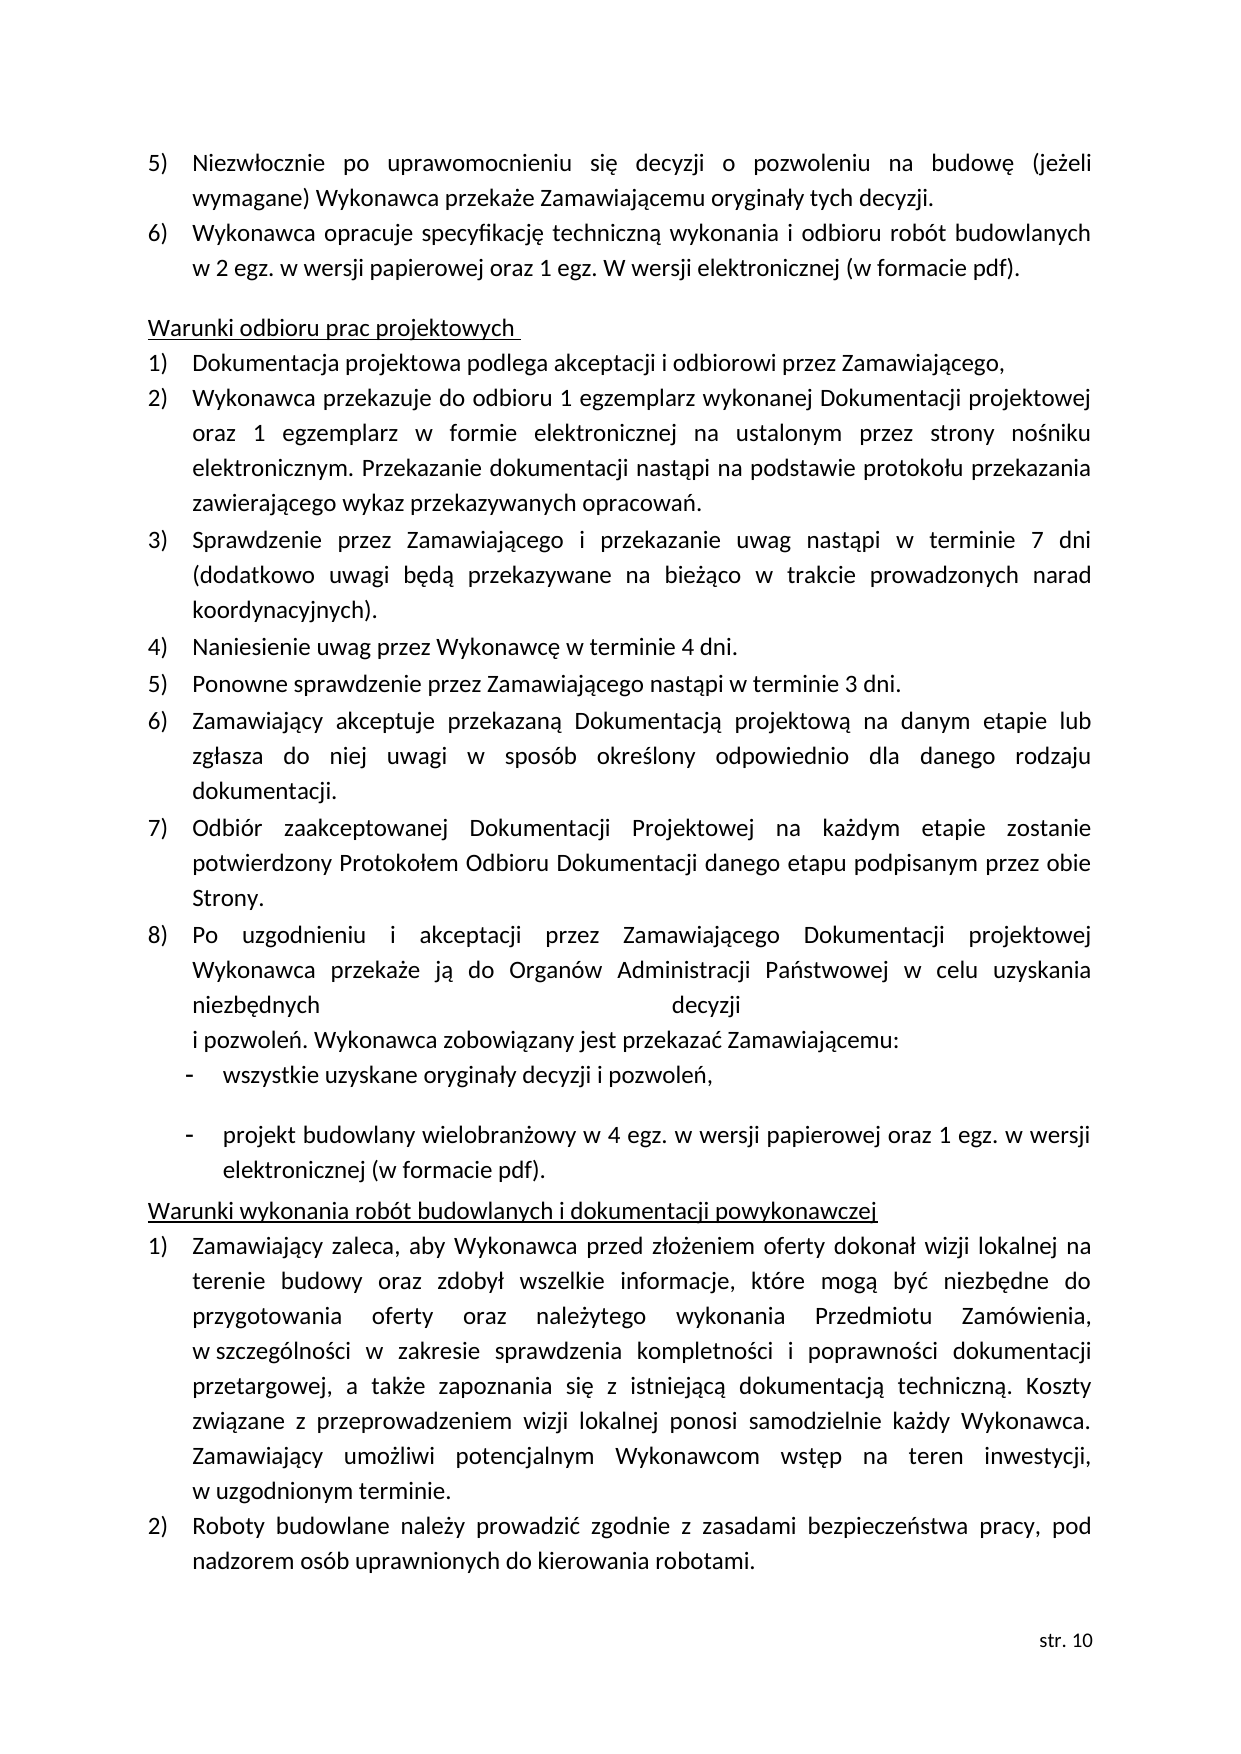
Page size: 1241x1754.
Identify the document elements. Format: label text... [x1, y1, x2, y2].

list Wykonawca opracuje specyfikację techniczną wykonania i odbioru robót budowlanych w 2 egz. w wersji papierowej oraz 1 egz. W wersji elektronicznej (w formacie pdf). [148, 218, 1093, 283]
list Niezwłocznie po uprawomocnieniu się decyzji o pozwoleniu na budowę (jeżeli wymagane) Wykonawca przekaże Zamawiającemu oryginały tych decyzji. [148, 148, 1093, 213]
list wszystkie uzyskane oryginały decyzji i pozwoleń, [185, 1059, 1093, 1089]
text Warunki wykonania robót budowlanych i dokumentacji powykonawczej [148, 1195, 1093, 1225]
list Zamawiający zaleca, aby Wykonawca przed złożeniem oferty dokonał wizji lokalnej na terenie budowy oraz zdobył wszelkie informacje, które mogą być niezbędne do przygotowania oferty oraz należytego wykonania Przedmiotu Zamówienia, w szczególności w zakresie sprawdzenia kompletności i poprawności dokumentacji przetargowej, a także zapoznania się z istniejącą dokumentacją techniczną. Koszty związane z przeprowadzeniem wizji lokalnej ponosi samodzielnie każdy Wykonawca. Zamawiający umożliwi potencjalnym Wykonawcom wstęp na teren inwestycji, w uzgodnionym terminie. [148, 1230, 1093, 1505]
list Sprawdzenie przez Zamawiającego i przekazanie uwag nastąpi w terminie 7 dni (dodatkowo uwagi będą przekazywane na bieżąco w trakcie prowadzonych narad koordynacyjnych). [148, 524, 1093, 625]
text Warunki odbioru prac projektowych [148, 313, 1093, 343]
list Naniesienie uwag przez Wykonawcę w terminie 4 dni. [148, 631, 1093, 662]
list projekt budowlany wielobranżowy w 4 egz. w wersji papierowej oraz 1 egz. w wersji elektronicznej (w formacie pdf). [185, 1119, 1093, 1184]
list Wykonawca przekazuje do odbioru 1 egzemplarz wykonanej Dokumentacji projektowej oraz 1 egzemplarz w formie elektronicznej na ustalonym przez strony nośniku elektronicznym. Przekazanie dokumentacji nastąpi na podstawie protokołu przekazania zawierającego wykaz przekazywanych opracowań. [148, 383, 1093, 518]
list Po uzgodnieniu i akceptacji przez Zamawiającego Dokumentacji projektowej Wykonawca przekaże ją do Organów Administracji Państwowej w celu uzyskania niezbędnych decyzji i pozwoleń. Wykonawca zobowiązany jest przekazać Zamawiającemu: [148, 919, 1093, 1054]
list Zamawiający akceptuje przekazaną Dokumentacją projektową na danym etapie lub zgłasza do niej uwagi w sposób określony odpowiednio dla danego rodzaju dokumentacji. [148, 705, 1093, 806]
list Odbiór zaakceptowanej Dokumentacji Projektowej na każdym etapie zostanie potwierdzony Protokołem Odbioru Dokumentacji danego etapu podpisanym przez obie Strony. [148, 812, 1093, 912]
list Roboty budowlane należy prowadzić zgodnie z zasadami bezpieczeństwa pracy, pod nadzorem osób uprawnionych do kierowania robotami. [148, 1510, 1093, 1575]
list Dokumentacja projektowa podlega akceptacji i odbiorowi przez Zamawiającego, [148, 348, 1093, 378]
list Ponowne sprawdzenie przez Zamawiającego nastąpi w terminie 3 dni. [148, 668, 1093, 699]
